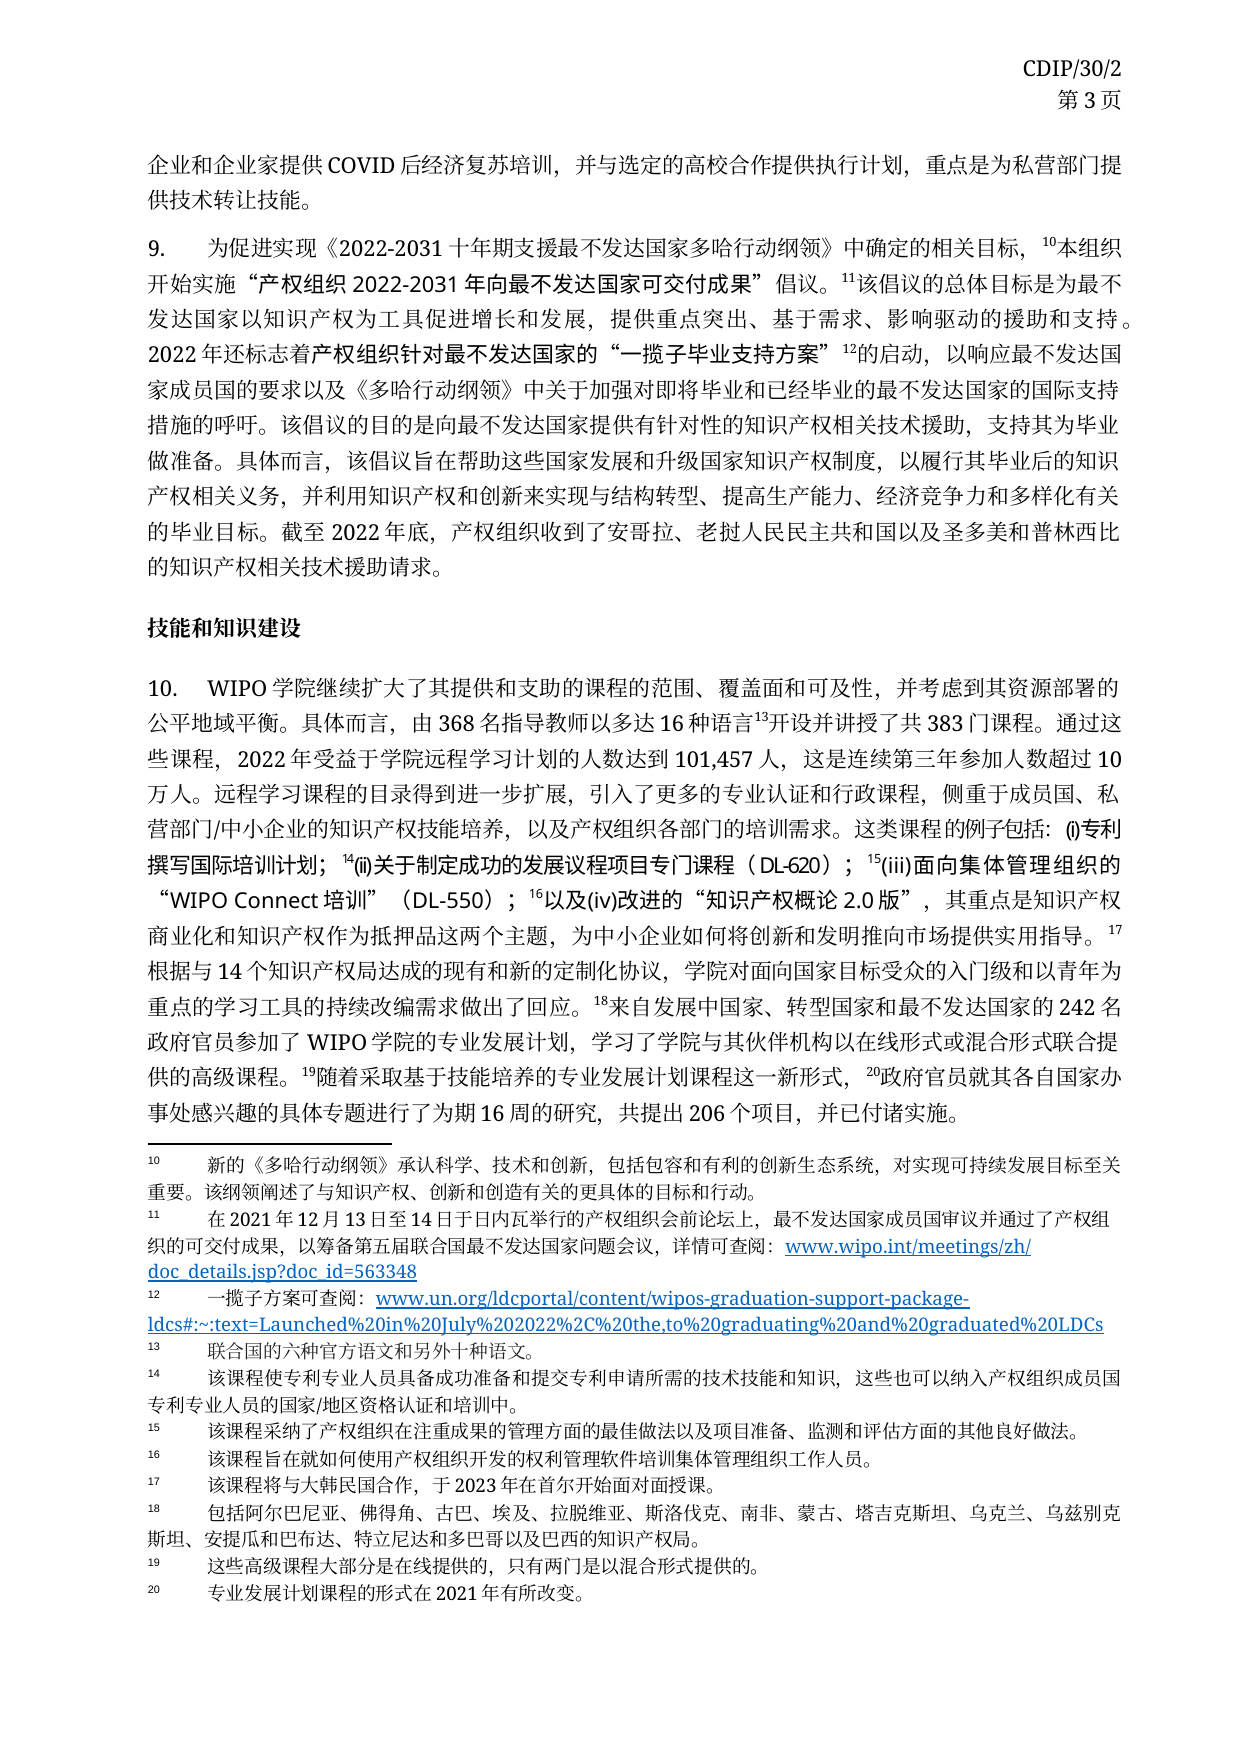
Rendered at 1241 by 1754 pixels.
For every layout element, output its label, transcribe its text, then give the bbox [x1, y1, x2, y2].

subtitle 技能和知识建设 [148, 607, 1122, 642]
list WIPO学院继续扩大了其提供和支助的课程的范围、覆盖面和可及性，并考虑到其资源部署的公平地域平衡。具体而言，由368名指导教师以多达16种语言开设并讲授了共383门课程。通过这些课程，2022年受益于学院远程学习计划的人数达到101,457人，这是连续第三年参加人数超过10万人。远程学习课程的目录得到进一步扩展，引入了更多的专业认证和行政课程，侧重于成员国、私营部门/中小企业的知识产权技能培养，以及产权组织各部门的培训需求。这类课程的例子包括：(i)专利撰写国际培训计划；(ii)关于制定成功的发展议程项目专门课程（DL-620）；(iii)面向集体管理组织的“WIPO Connect培训”（DL-550）；以及(iv)改进的“知识产权概论2.0版”，其重点是知识产权商业化和知识产权作为抵押品这两个主题，为中小企业如何将创新和发明推向市场提供实用指导。根据与14个知识产权局达成的现有和新的定制化协议，学院对面向国家目标受众的入门级和以青年为重点的学习工具的持续改编需求做出了回应。来自发展中国家、转型国家和最不发达国家的242名政府官员参加了WIPO学院的专业发展计划，学习了学院与其伙伴机构以在线形式或混合形式联合提供的高级课程。随着采取基于技能培养的专业发展计划课程这一新形式，政府官员就其各自国家办事处感兴趣的具体专题进行了为期16周的研究，共提出206个项目，并已付诸实施。 [148, 667, 1122, 1128]
list 为促进实现《2022-2031十年期支援最不发达国家多哈行动纲领》中确定的相关目标，本组织开始实施“产权组织2022-2031年向最不发达国家可交付成果”倡议。该倡议的总体目标是为最不发达国家以知识产权为工具促进增长和发展，提供重点突出、基于需求、影响驱动的援助和支持。2022年还标志着产权组织针对最不发达国家的“一揽子毕业支持方案”的启动，以响应最不发达国家成员国的要求以及《多哈行动纲领》中关于加强对即将毕业和已经毕业的最不发达国家的国际支持措施的呼吁。该倡议的目的是向最不发达国家提供有针对性的知识产权相关技术援助，支持其为毕业做准备。具体而言，该倡议旨在帮助这些国家发展和升级国家知识产权制度，以履行其毕业后的知识产权相关义务，并利用知识产权和创新来实现与结构转型、提高生产能力、经济竞争力和多样化有关的毕业目标。截至2022年底，产权组织收到了安哥拉、老挝人民民主共和国以及圣多美和普林西比的知识产权相关技术援助请求。 [148, 228, 1122, 582]
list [148, 144, 1122, 215]
